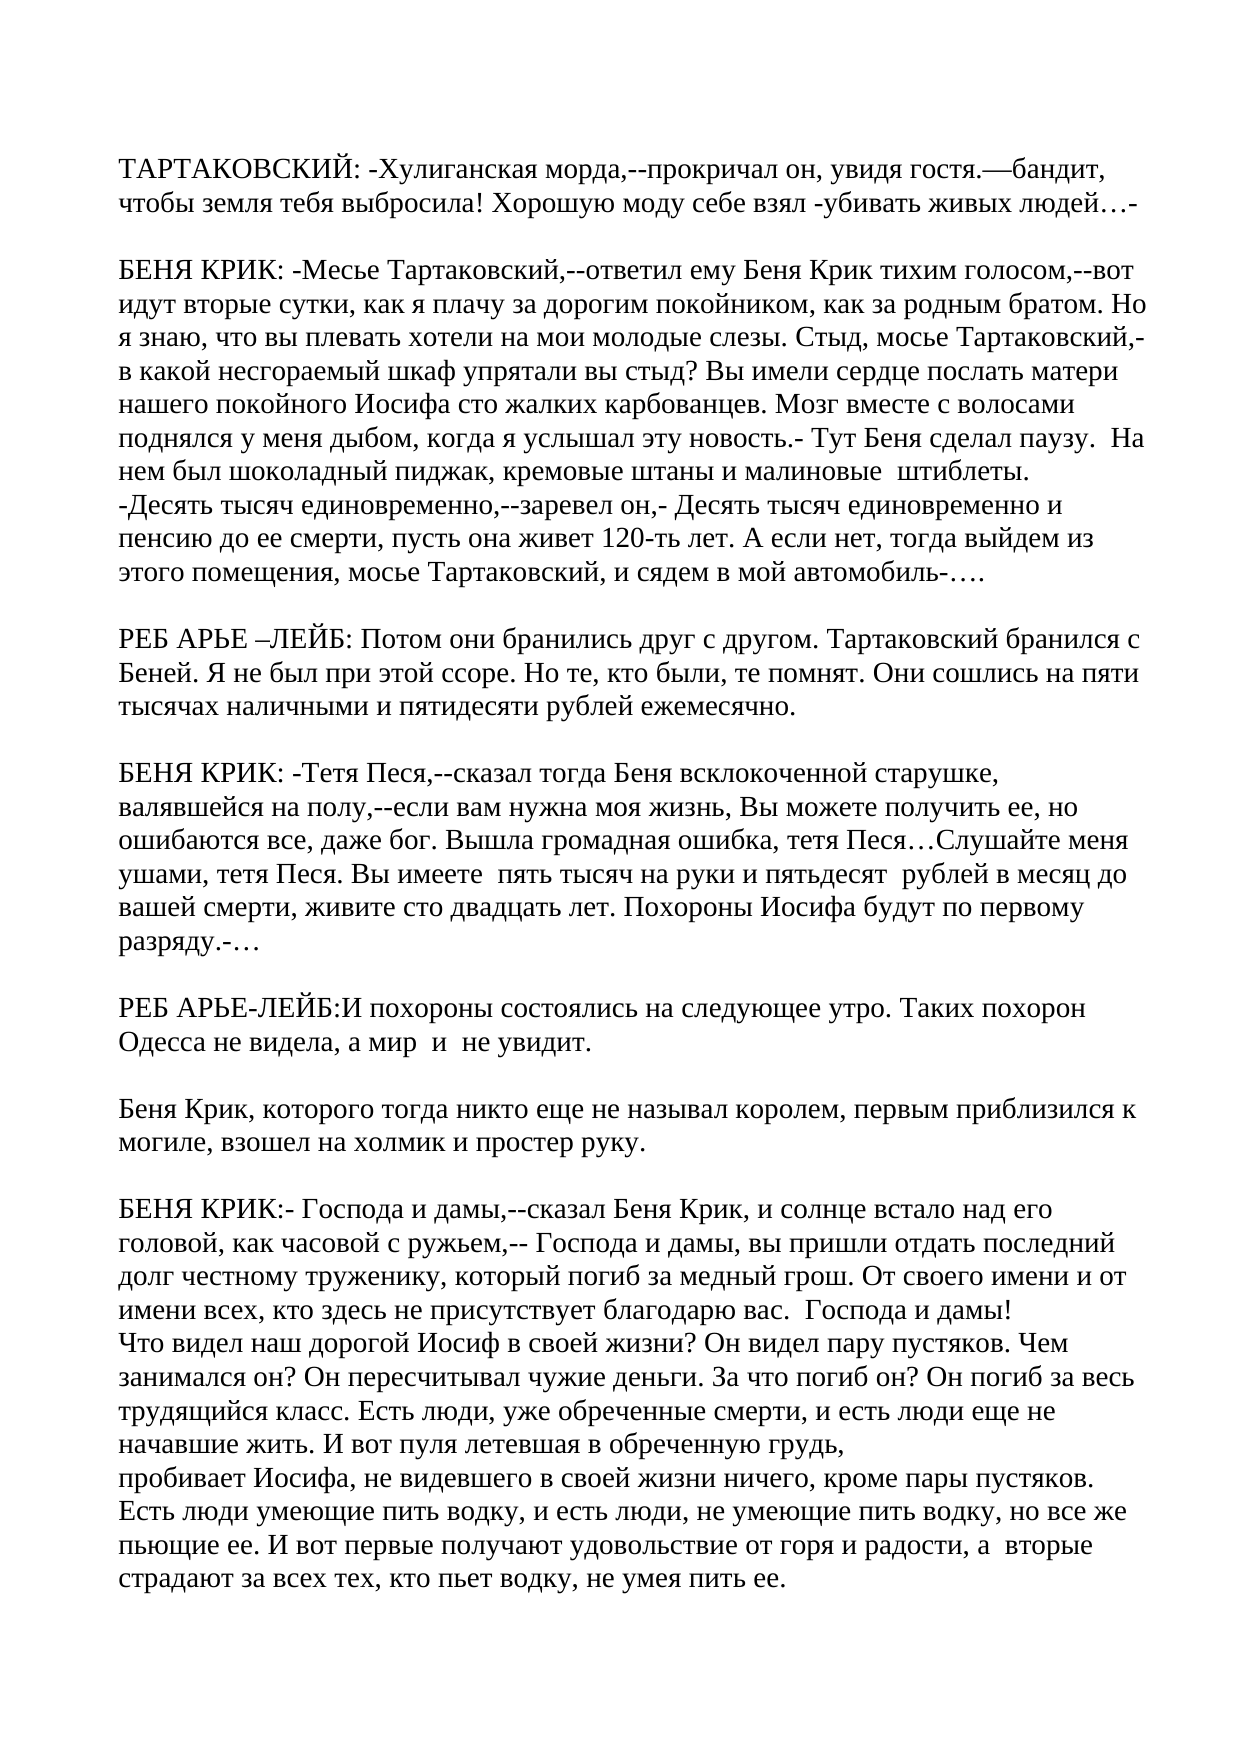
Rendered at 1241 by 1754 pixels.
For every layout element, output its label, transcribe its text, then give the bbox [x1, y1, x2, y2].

text пробивает Иосифа, не видевшего в своей жизни ничего, кроме пары пустяков. Есть люди умеющие пить водку, и есть люди, не умеющие пить водку, но все же пьющие ее. И вот первые получают удовольствие от горя и радости, а вторые страдают за всех тех, кто пьет водку, не умея пить ее. [118, 1460, 1152, 1594]
text Что видел наш дорогой Иосиф в своей жизни? Он видел пару пустяков. Чем занимался он? Он пересчитывал чужие деньги. За что погиб он? Он погиб за весь трудящийся класс. Есть люди, уже обреченные смерти, и есть люди еще не начавшие жить. И вот пуля летевшая в обреченную грудь, [118, 1326, 1152, 1460]
text БЕНЯ КРИК: -Тетя Песя,--сказал тогда Беня всклокоченной старушке, валявшейся на полу,--если вам нужна моя жизнь, Вы можете получить ее, но ошибаются все, даже бог. Вышла громадная ошибка, тетя Песя…Слушайте меня ушами, тетя Песя. Вы имеете пять тысяч на руки и пятьдесят рублей в месяц до вашей смерти, живите сто двадцать лет. Похороны Иосифа будут по первому разряду.-… [118, 755, 1152, 957]
text Беня Крик, которого тогда никто еще не называл королем, первым приблизился к могиле, взошел на холмик и простер руку. [118, 1091, 1152, 1158]
text РЕБ АРЬЕ –ЛЕЙБ: Потом они бранились друг с другом. Тартаковский бранился с Беней. Я не был при этой ссоре. Но те, кто были, те помнят. Они сошлись на пяти тысячах наличными и пятидесяти рублей ежемесячно. [118, 621, 1152, 722]
text БЕНЯ КРИК:- Господа и дамы,--сказал Беня Крик, и солнце встало над его головой, как часовой с ружьем,-- Господа и дамы, вы пришли отдать последний долг честному труженику, который погиб за медный грош. От своего имени и от имени всех, кто здесь не присутствует благодарю вас. Господа и дамы! [118, 1191, 1152, 1326]
text ТАРТАКОВСКИЙ: -Хулиганская морда,--прокричал он, увидя гостя.—бандит, чтобы земля тебя выбросила! Хорошую моду себе взял -убивать живых людей…- [118, 152, 1152, 219]
text БЕНЯ КРИК: -Месье Тартаковский,--ответил ему Беня Крик тихим голосом,--вот идут вторые сутки, как я плачу за дорогим покойником, как за родным братом. Но я знаю, что вы плевать хотели на мои молодые слезы. Стыд, мосье Тартаковский,- в какой несгораемый шкаф упрятали вы стыд? Вы имели сердце послать матери нашего покойного Иосифа сто жалких карбованцев. Мозг вместе с волосами поднялся у меня дыбом, когда я услышал эту новость.- Тут Беня сделал паузу. На нем был шоколадный пиджак, кремовые штаны и малиновые штиблеты. [118, 252, 1152, 487]
text -Десять тысяч единовременно,--заревел он,- Десять тысяч единовременно и пенсию до ее смерти, пусть она живет 120-ть лет. А если нет, тогда выйдем из этого помещения, мосье Тартаковский, и сядем в мой автомобиль-…. [118, 487, 1152, 588]
text РЕБ АРЬЕ-ЛЕЙБ:И похороны состоялись на следующее утро. Таких похорон Одесса не видела, а мир и не увидит. [118, 990, 1152, 1057]
